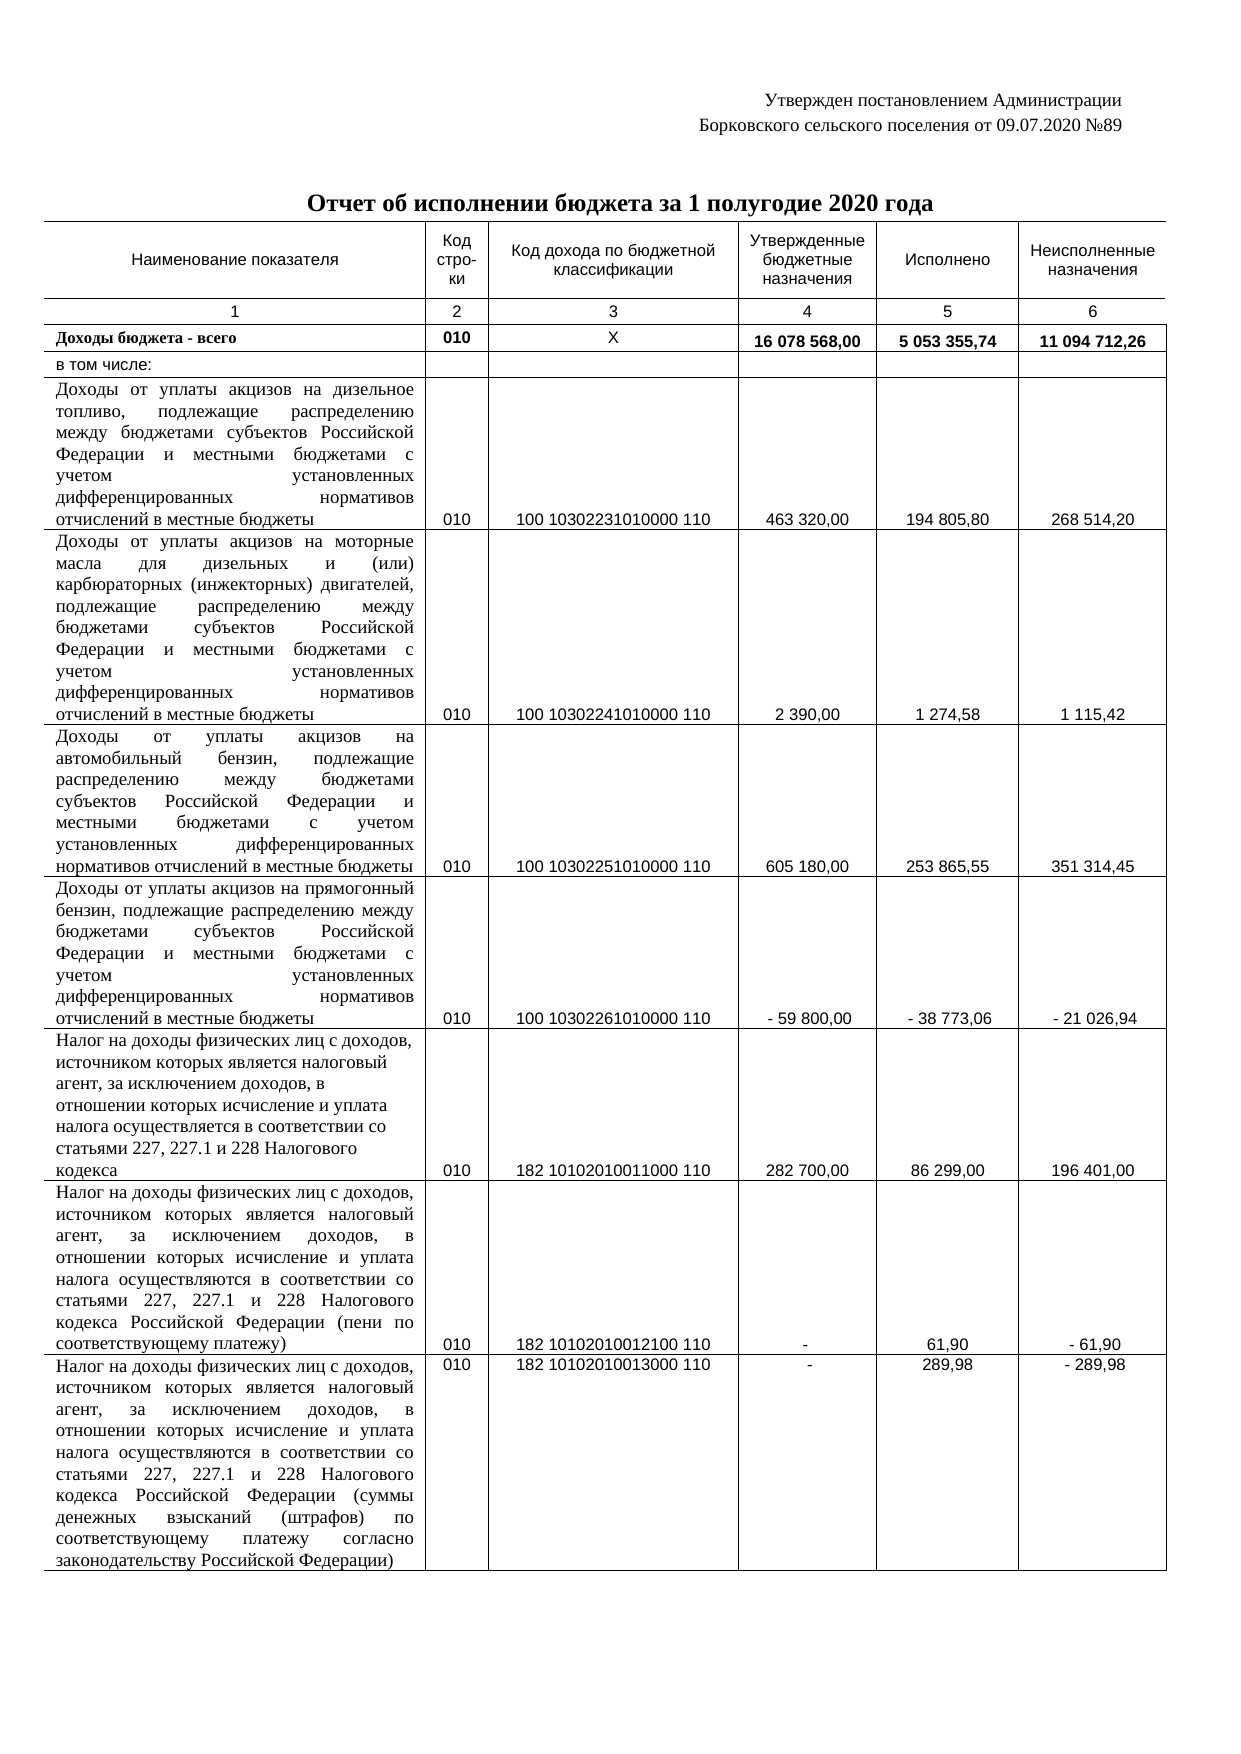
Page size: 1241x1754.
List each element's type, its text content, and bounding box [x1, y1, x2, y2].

table_cell [1019, 352, 1166, 377]
table_cell - 21 026,94 [1019, 877, 1166, 1028]
table_cell 6 [1019, 298, 1166, 324]
table_cell Доходы от уплаты акцизов на моторные масла для дизельных и (или) карбюраторных (инжекторных) двигателей, подлежащие распределению между бюджетами субъектов Российской Федерации и местными бюджетами с учетом установленных дифференцированных нормативов отчислений в местные бюджеты [44, 530, 425, 724]
table_cell 86 299,00 [877, 1029, 1018, 1180]
table_cell 268 514,20 [1019, 378, 1166, 529]
table_cell 182 10102010011000 110 [489, 1029, 738, 1180]
table_cell 100 10302251010000 110 [489, 725, 738, 876]
text Утвержден постановлением Администрации [118, 89, 1122, 110]
table_header Неисполненные назначения [1019, 222, 1166, 297]
table_cell 010 [426, 1355, 488, 1570]
table_cell 1 [44, 299, 425, 324]
table_cell 4 [739, 299, 876, 324]
table_header Исполнено [877, 222, 1018, 297]
table_cell 010 [426, 1181, 488, 1354]
table_cell 100 10302231010000 110 [489, 378, 738, 529]
table_cell 11 094 712,26 [1019, 325, 1166, 351]
table_cell 605 180,00 [739, 725, 876, 876]
table_cell 100 10302241010000 110 [489, 530, 738, 724]
table_cell 1 115,42 [1019, 530, 1166, 724]
table_cell 2 [426, 299, 488, 324]
table_cell 1 274,58 [877, 530, 1018, 724]
table_cell Доходы от уплаты акцизов на автомобильный бензин, подлежащие распределению между бюджетами субъектов Российской Федерации и местными бюджетами с учетом установленных дифференцированных нормативов отчислений в местные бюджеты [44, 725, 425, 876]
table_cell 010 [426, 1029, 488, 1180]
table_cell - 38 773,06 [877, 877, 1018, 1028]
table_cell 463 320,00 [739, 378, 876, 529]
table_cell в том числе: [44, 352, 425, 377]
table_cell 010 [426, 530, 488, 724]
table_cell 194 805,80 [877, 378, 1018, 529]
text Борковского сельского поселения от 09.07.2020 №89 [118, 113, 1122, 135]
table_cell 010 [426, 325, 488, 351]
table_cell Налог на доходы физических лиц с доходов, источником которых является налоговый агент, за исключением доходов, в отношении которых исчисление и уплата налога осуществляется в соответствии со статьями 227, 227.1 и 228 Налогового кодекса [44, 1029, 425, 1180]
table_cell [44, 1355, 425, 1570]
table_cell 010 [426, 877, 488, 1028]
table_cell 253 865,55 [877, 725, 1018, 876]
table_cell 5 053 355,74 [877, 325, 1018, 351]
table_cell 16 078 568,00 [739, 325, 876, 351]
table_header Наименование показателя [44, 222, 425, 297]
table_cell Доходы бюджета - всего [44, 325, 425, 351]
table_cell [426, 352, 488, 377]
table_cell 010 [426, 725, 488, 876]
table_cell 5 [877, 299, 1018, 324]
table_cell [877, 352, 1018, 377]
table_cell 282 700,00 [739, 1029, 876, 1180]
text Отчет об исполнении бюджета за 1 полугодие 2020 года [118, 188, 1122, 217]
table_cell 010 [426, 378, 488, 529]
table_cell 182 10102010012100 110 [489, 1181, 738, 1354]
table_cell - 289,98 [1019, 1355, 1166, 1570]
table_cell Доходы от уплаты акцизов на прямогонный бензин, подлежащие распределению между бюджетами субъектов Российской Федерации и местными бюджетами с учетом установленных дифференцированных нормативов отчислений в местные бюджеты [44, 877, 425, 1028]
table_header Код стро-ки [426, 222, 488, 297]
table_cell X [489, 325, 738, 351]
table_header Код дохода по бюджетной классификации [489, 222, 738, 297]
table_header Утвержденные бюджетные назначения [739, 222, 876, 297]
table_cell 61,90 [877, 1181, 1018, 1354]
table_cell - 59 800,00 [739, 877, 876, 1028]
table_cell 351 314,45 [1019, 725, 1166, 876]
table_cell 2 390,00 [739, 530, 876, 724]
table_cell - [739, 1181, 876, 1354]
table_cell [739, 352, 876, 377]
table_cell - [739, 1355, 876, 1570]
table_cell - 61,90 [1019, 1181, 1166, 1354]
table_cell [489, 352, 628, 377]
table_cell Доходы от уплаты акцизов на дизельное топливо, подлежащие распределению между бюджетами субъектов Российской Федерации и местными бюджетами с учетом установленных дифференцированных нормативов отчислений в местные бюджеты [44, 378, 425, 529]
table_cell 3 [489, 299, 738, 324]
table_cell [628, 352, 738, 377]
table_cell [489, 1355, 738, 1570]
table_cell 100 10302261010000 110 [489, 877, 738, 1028]
table_cell 289,98 [877, 1355, 1018, 1570]
table_cell Налог на доходы физических лиц с доходов, источником которых является налоговый агент, за исключением доходов, в отношении которых исчисление и уплата налога осуществляются в соответствии со статьями 227, 227.1 и 228 Налогового кодекса Российской Федерации (пени по соответствующему платежу) [44, 1181, 425, 1354]
table_cell 196 401,00 [1019, 1029, 1166, 1180]
